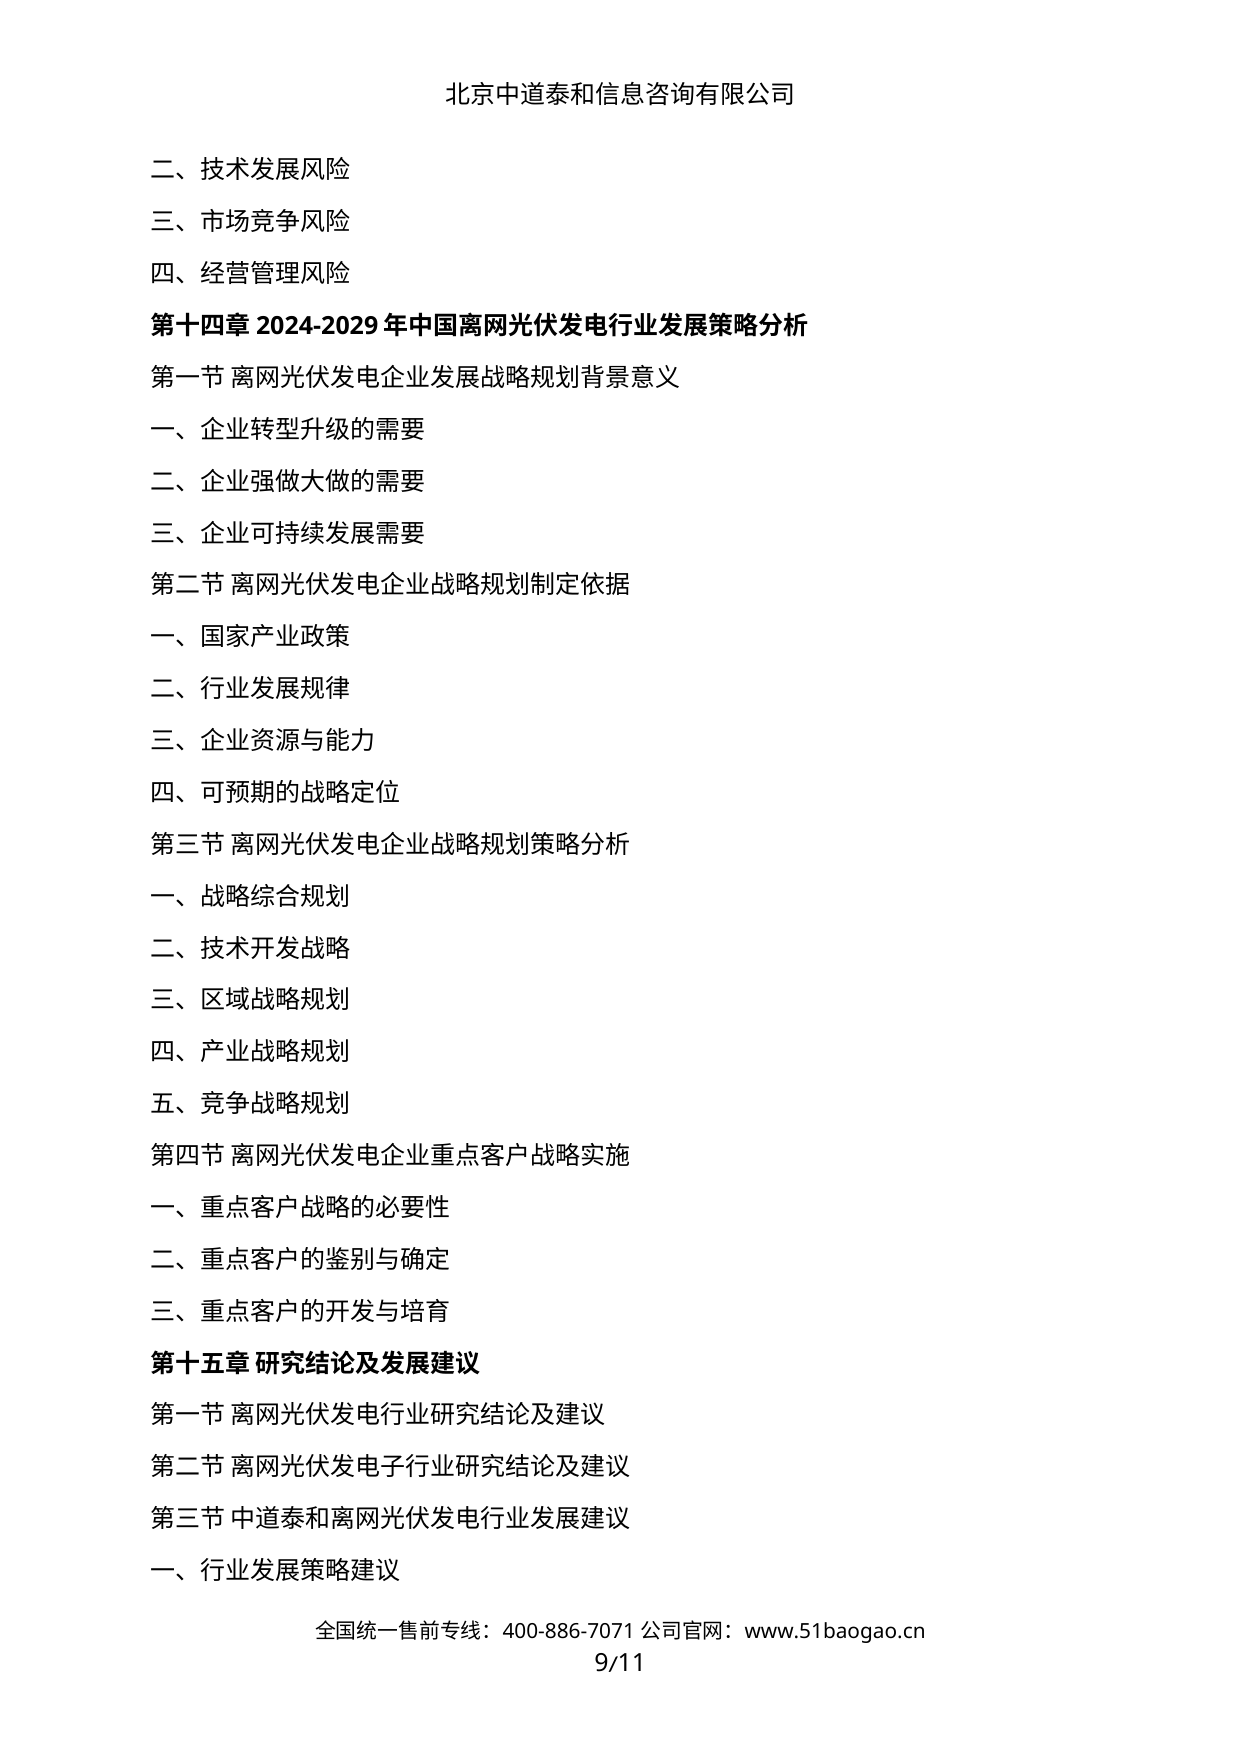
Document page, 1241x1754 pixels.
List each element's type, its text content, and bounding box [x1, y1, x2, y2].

text 第十五章 研究结论及发展建议 [150, 1343, 1090, 1379]
text 第十四章 2024-2029年中国离网光伏发电行业发展策略分析 [150, 306, 1090, 342]
text 第三节 中道泰和离网光伏发电行业发展建议 [150, 1499, 1090, 1535]
text 一、企业转型升级的需要 [150, 409, 1090, 446]
text 二、技术开发战略 [150, 928, 1090, 964]
text 四、经营管理风险 [150, 254, 1090, 290]
text 一、国家产业政策 [150, 617, 1090, 653]
text 一、战略综合规划 [150, 876, 1090, 912]
text 第四节 离网光伏发电企业重点客户战略实施 [150, 1136, 1090, 1172]
text 三、企业可持续发展需要 [150, 513, 1090, 549]
text 三、重点客户的开发与培育 [150, 1291, 1090, 1327]
text 二、技术发展风险 [150, 150, 1090, 186]
text 第一节 离网光伏发电行业研究结论及建议 [150, 1395, 1090, 1431]
text 四、可预期的战略定位 [150, 772, 1090, 809]
text 一、行业发展策略建议 [150, 1551, 1090, 1587]
text 二、重点客户的鉴别与确定 [150, 1239, 1090, 1276]
text 第二节 离网光伏发电子行业研究结论及建议 [150, 1447, 1090, 1483]
text 第三节 离网光伏发电企业战略规划策略分析 [150, 824, 1090, 861]
text 二、企业强做大做的需要 [150, 461, 1090, 497]
text 三、市场竞争风险 [150, 202, 1090, 238]
text 五、竞争战略规划 [150, 1084, 1090, 1120]
text 第二节 离网光伏发电企业战略规划制定依据 [150, 565, 1090, 601]
text 三、企业资源与能力 [150, 721, 1090, 757]
text 四、产业战略规划 [150, 1032, 1090, 1068]
text 二、行业发展规律 [150, 669, 1090, 705]
text 三、区域战略规划 [150, 980, 1090, 1016]
text 一、重点客户战略的必要性 [150, 1187, 1090, 1224]
text 第一节 离网光伏发电企业发展战略规划背景意义 [150, 357, 1090, 394]
